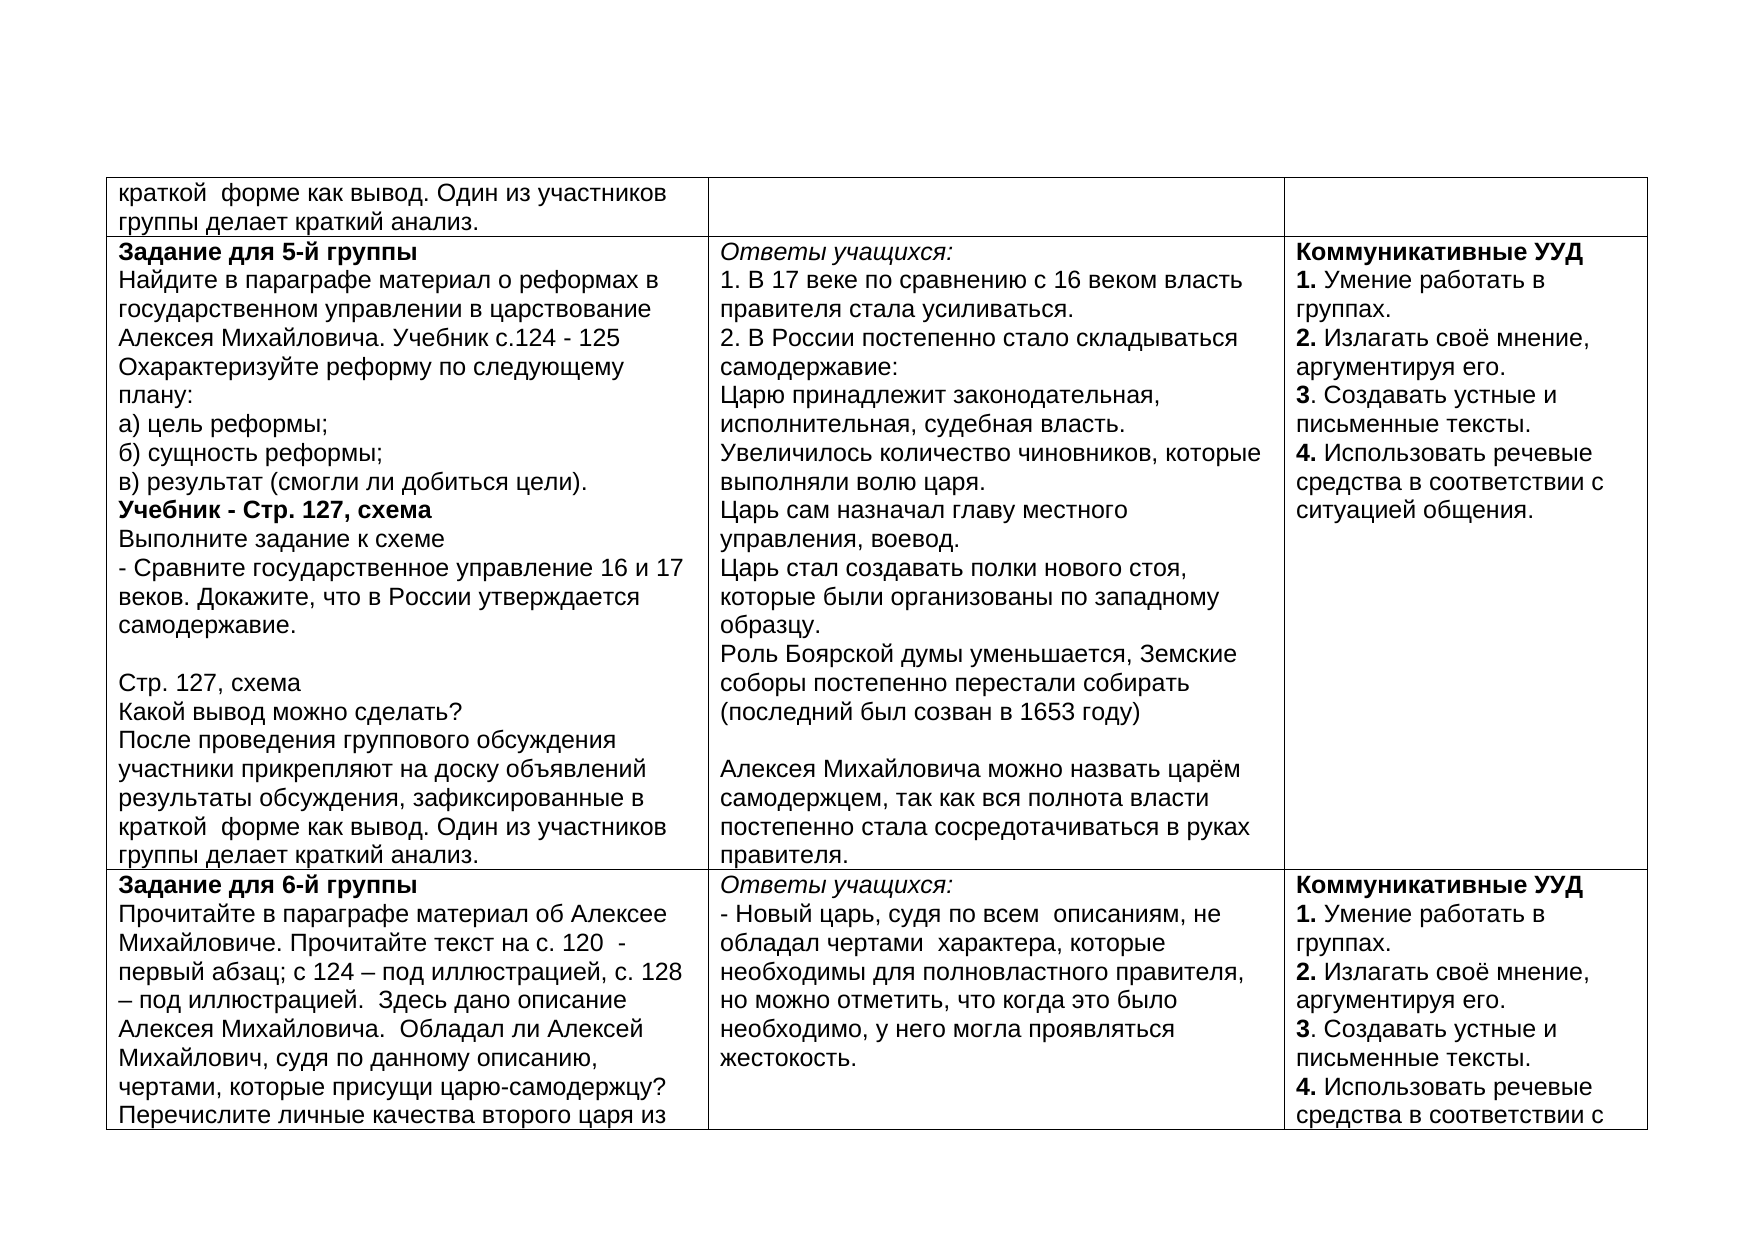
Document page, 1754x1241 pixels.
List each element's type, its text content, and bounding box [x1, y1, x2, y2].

table_cell Задание для 5-й группы Найдите в параграфе материал о реформах в государственном управлении в царствование Алексея Михайловича. Учебник с.124 - 125 Охарактеризуйте реформу по следующему плану: а) цель реформы; б) сущность реформы; в) результат (смогли ли добиться цели). Учебник - Стр. 127, схема Выполните задание к схеме - Сравните государственное управление 16 и 17 веков. Докажите, что в России утверждается самодержавие. Стр. 127, схема Какой вывод можно сделать? После проведения группового обсуждения участники прикрепляют на доску объявлений результаты обсуждения, зафиксированные в краткой форме как вывод. Один из участников группы делает краткий анализ. [107, 237, 708, 869]
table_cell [709, 178, 1284, 236]
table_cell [107, 178, 708, 236]
table_cell Ответы учащихся: 1. В 17 веке по сравнению с 16 веком власть правителя стала усиливаться. 2. В России постепенно стало складываться самодержавие: Царю принадлежит законодательная, исполнительная, судебная власть. Увеличилось количество чиновников, которые выполняли волю царя. Царь сам назначал главу местного управления, воевод. Царь стал создавать полки нового стоя, которые были организованы по западному образцу. Роль Боярской думы уменьшается, Земские соборы постепенно перестали собирать (последний был созван в 1653 году) Алексея Михайловича можно назвать царём самодержцем, так как вся полнота власти постепенно стала сосредотачиваться в руках правителя. [709, 237, 1284, 869]
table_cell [1285, 870, 1647, 1129]
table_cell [709, 870, 1284, 1129]
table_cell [1285, 178, 1647, 236]
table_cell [107, 870, 708, 1129]
